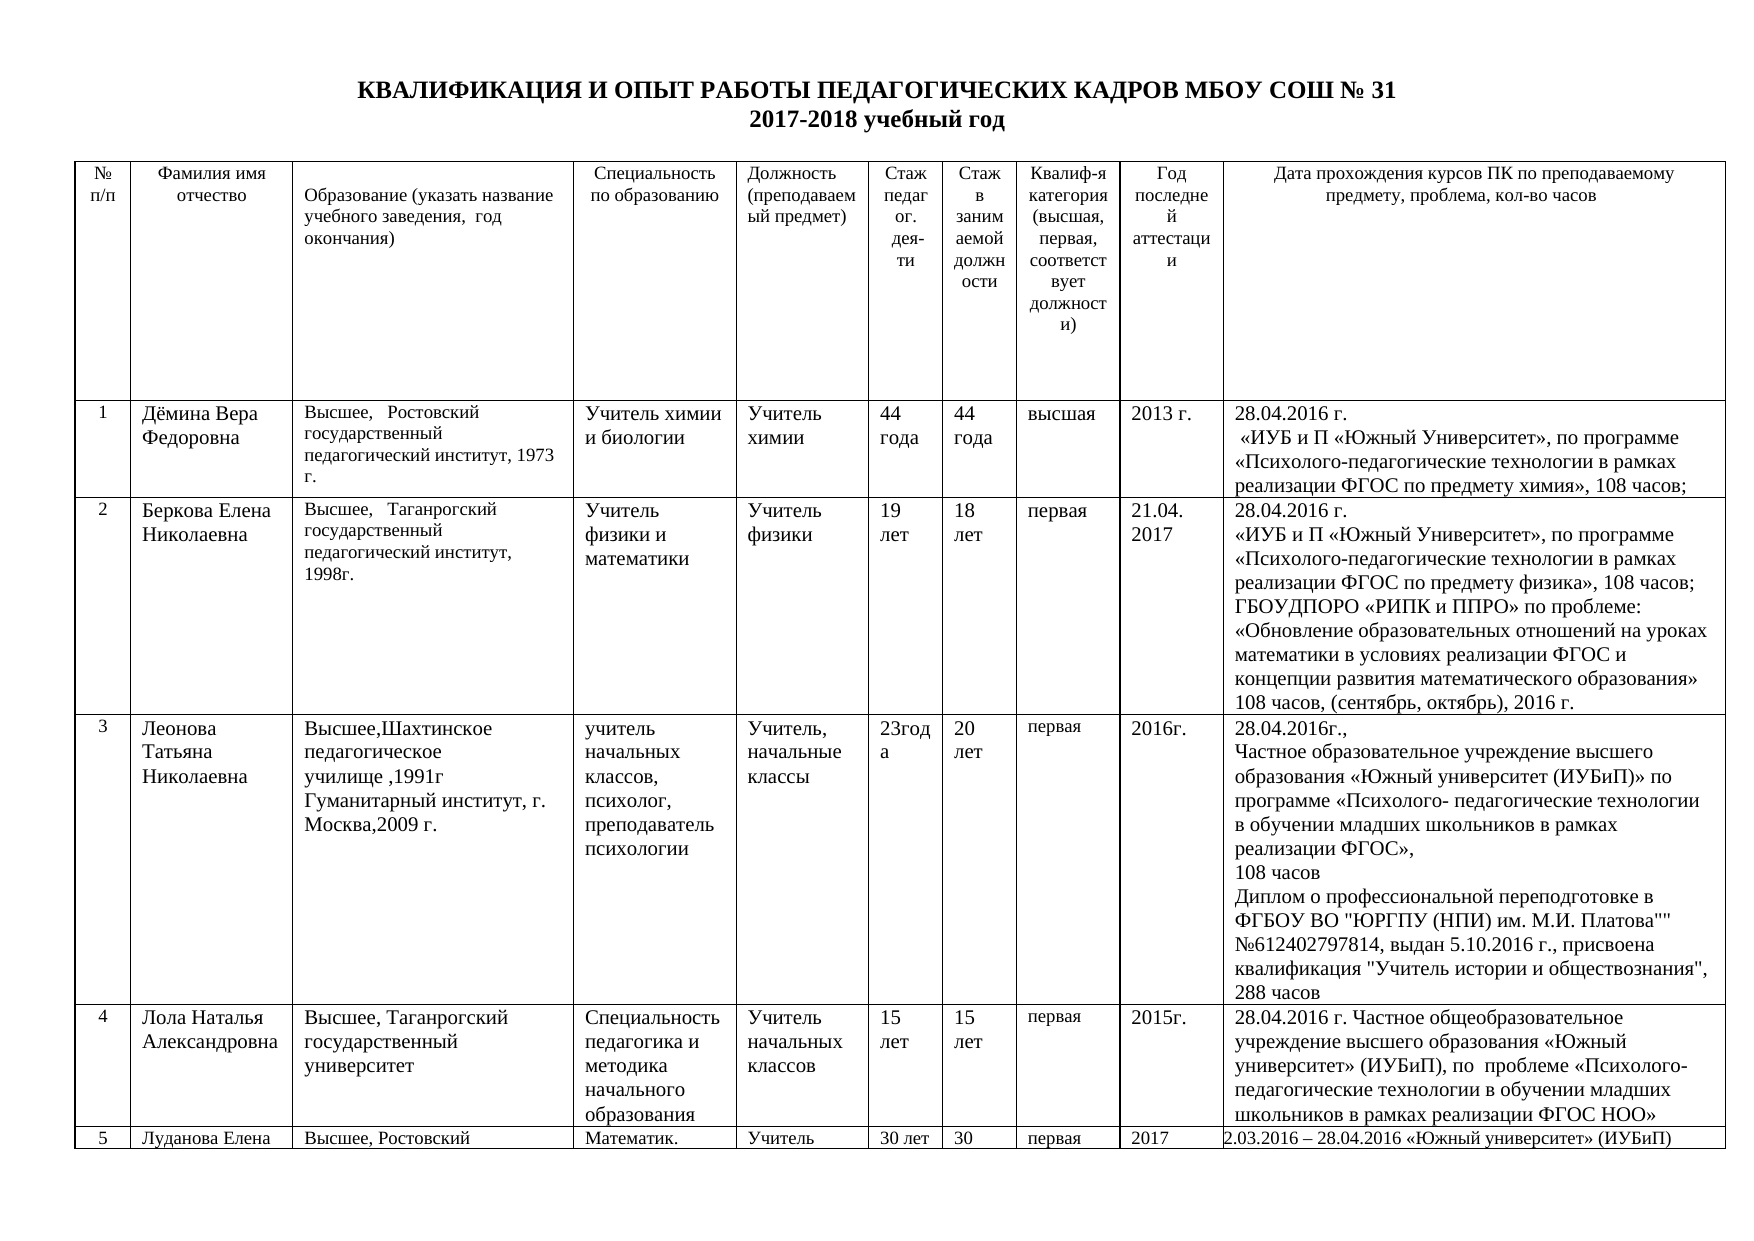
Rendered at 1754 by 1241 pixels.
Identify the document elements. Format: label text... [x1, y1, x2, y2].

table_cell 5 [76, 1127, 130, 1148]
table_cell 3 [76, 715, 130, 1004]
text КВАЛИФИКАЦИЯ И ОПЫТ РАБОТЫ ПЕДАГОГИЧЕСКИХ КАДРОВ МБОУ СОШ № 31 [75, 75, 1679, 104]
table_cell Учитель химии и биологии [574, 401, 736, 497]
table_cell 30 [943, 1127, 1016, 1148]
table_header № п/п [76, 162, 130, 399]
table_cell первая [1017, 498, 1119, 714]
table_header Специальность по образованию [574, 162, 736, 399]
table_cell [1224, 1127, 1725, 1148]
table_cell учитель начальных классов, психолог, преподаватель психологии [574, 715, 736, 1004]
table_header Должность (преподаваемый предмет) [737, 162, 868, 399]
table_cell 28.04.2016 г. Частное общеобразовательное учреждение высшего образования «Южный университет» (ИУБиП), по проблеме «Психолого-педагогические технологии в обучении младших школьников в рамках реализации ФГОС НОО» [1224, 1005, 1725, 1126]
table_cell 1 [76, 401, 130, 497]
table_cell 20 лет [943, 715, 1016, 1004]
table_cell Дёмина Вера Федоровна [131, 401, 292, 497]
table_cell Учитель начальных классов [737, 1005, 868, 1126]
table_cell 28.04.2016 г. «ИУБ и П «Южный Университет», по программе «Психолого-педагогические технологии в рамках реализации ФГОС по предмету физика», 108 часов; ГБОУДПОРО «РИПК и ППРО» по проблеме: «Обновление образовательных отношений на уроках математики в условиях реализации ФГОС и концепции развития математического образования» 108 часов, (сентябрь, октябрь), 2016 г. [1224, 498, 1725, 714]
table_cell 23года [869, 715, 942, 1004]
table_cell 15 лет [943, 1005, 1016, 1126]
table_cell первая [1017, 1127, 1119, 1148]
table_cell 44 года [869, 401, 942, 497]
table_cell Специальность педагогика и методика начального образования [574, 1005, 736, 1126]
table_cell 19 лет [869, 498, 942, 714]
table_header Дата прохождения курсов ПК по преподаваемому предмету, проблема, кол-во часов [1224, 162, 1725, 399]
table_cell Лола Наталья Александровна [131, 1005, 292, 1126]
table_cell 2016г. [1121, 715, 1223, 1004]
table_cell 18 лет [943, 498, 1016, 714]
table_cell 30 лет [869, 1127, 942, 1148]
table_cell 4 [76, 1005, 130, 1126]
table_header Стаж в занимаемой должности [943, 162, 1016, 399]
table_header Квалиф-я категория (высшая, первая, соответствует должности) [1017, 162, 1119, 399]
table_cell Высшее, Таганрогский государственный педагогический институт, 1998г. [293, 498, 573, 714]
table_cell 28.04.2016г., Частное образовательное учреждение высшего образования «Южный университет (ИУБиП)» по программе «Психолого- педагогические технологии в обучении младших школьников в рамках реализации ФГОС», 108 часов Диплом о профессиональной переподготовке в ФГБОУ ВО "ЮРГПУ (НПИ) им. М.И. Платова"" №612402797814, выдан 5.10.2016 г., присвоена квалификация "Учитель истории и обществознания", 288 часов [1224, 715, 1725, 1004]
table_cell Учитель физики и математики [574, 498, 736, 714]
table_cell Учитель математики [737, 1127, 868, 1148]
table_cell 28.04.2016 г. «ИУБ и П «Южный Университет», по программе «Психолого-педагогические технологии в рамках реализации ФГОС по предмету химия», 108 часов; [1224, 401, 1725, 497]
table_cell 2013 г. [1121, 401, 1223, 497]
table_cell 2017 [1121, 1127, 1223, 1148]
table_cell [293, 1127, 573, 1148]
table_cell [574, 1127, 736, 1148]
table_cell 15 лет [869, 1005, 942, 1126]
table_cell Высшее, Ростовский государственный педагогический институт, 1973 г. [293, 401, 573, 497]
text 2017-2018 учебный год [75, 104, 1679, 132]
table_cell первая [1017, 715, 1119, 1004]
table_cell 44 года [943, 401, 1016, 497]
table_cell Беркова Елена Николаевна [131, 498, 292, 714]
table_cell Учитель физики [737, 498, 868, 714]
table_header Фамилия имя отчество [131, 162, 292, 399]
table_header Стаж педагог. дея-ти [869, 162, 942, 399]
table_cell Высшее, Таганрогский государственный университет [293, 1005, 573, 1126]
table_header Образование (указать название учебного заведения, год окончания) [293, 162, 573, 399]
table_cell 2015г. [1121, 1005, 1223, 1126]
table_cell 2 [76, 498, 130, 714]
table_cell Леонова Татьяна Николаевна [131, 715, 292, 1004]
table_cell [131, 1127, 292, 1148]
table_cell 21.04. 2017 [1121, 498, 1223, 714]
table_cell Учитель, начальные классы [737, 715, 868, 1004]
table_header Год последней аттестации [1121, 162, 1223, 399]
table_cell Высшее,Шахтинское педагогическое училище ,1991г Гуманитарный институт, г. Москва,2009 г. [293, 715, 573, 1004]
table_cell высшая [1017, 401, 1119, 497]
table_cell первая [1017, 1005, 1119, 1126]
table_cell Учитель химии [737, 401, 868, 497]
